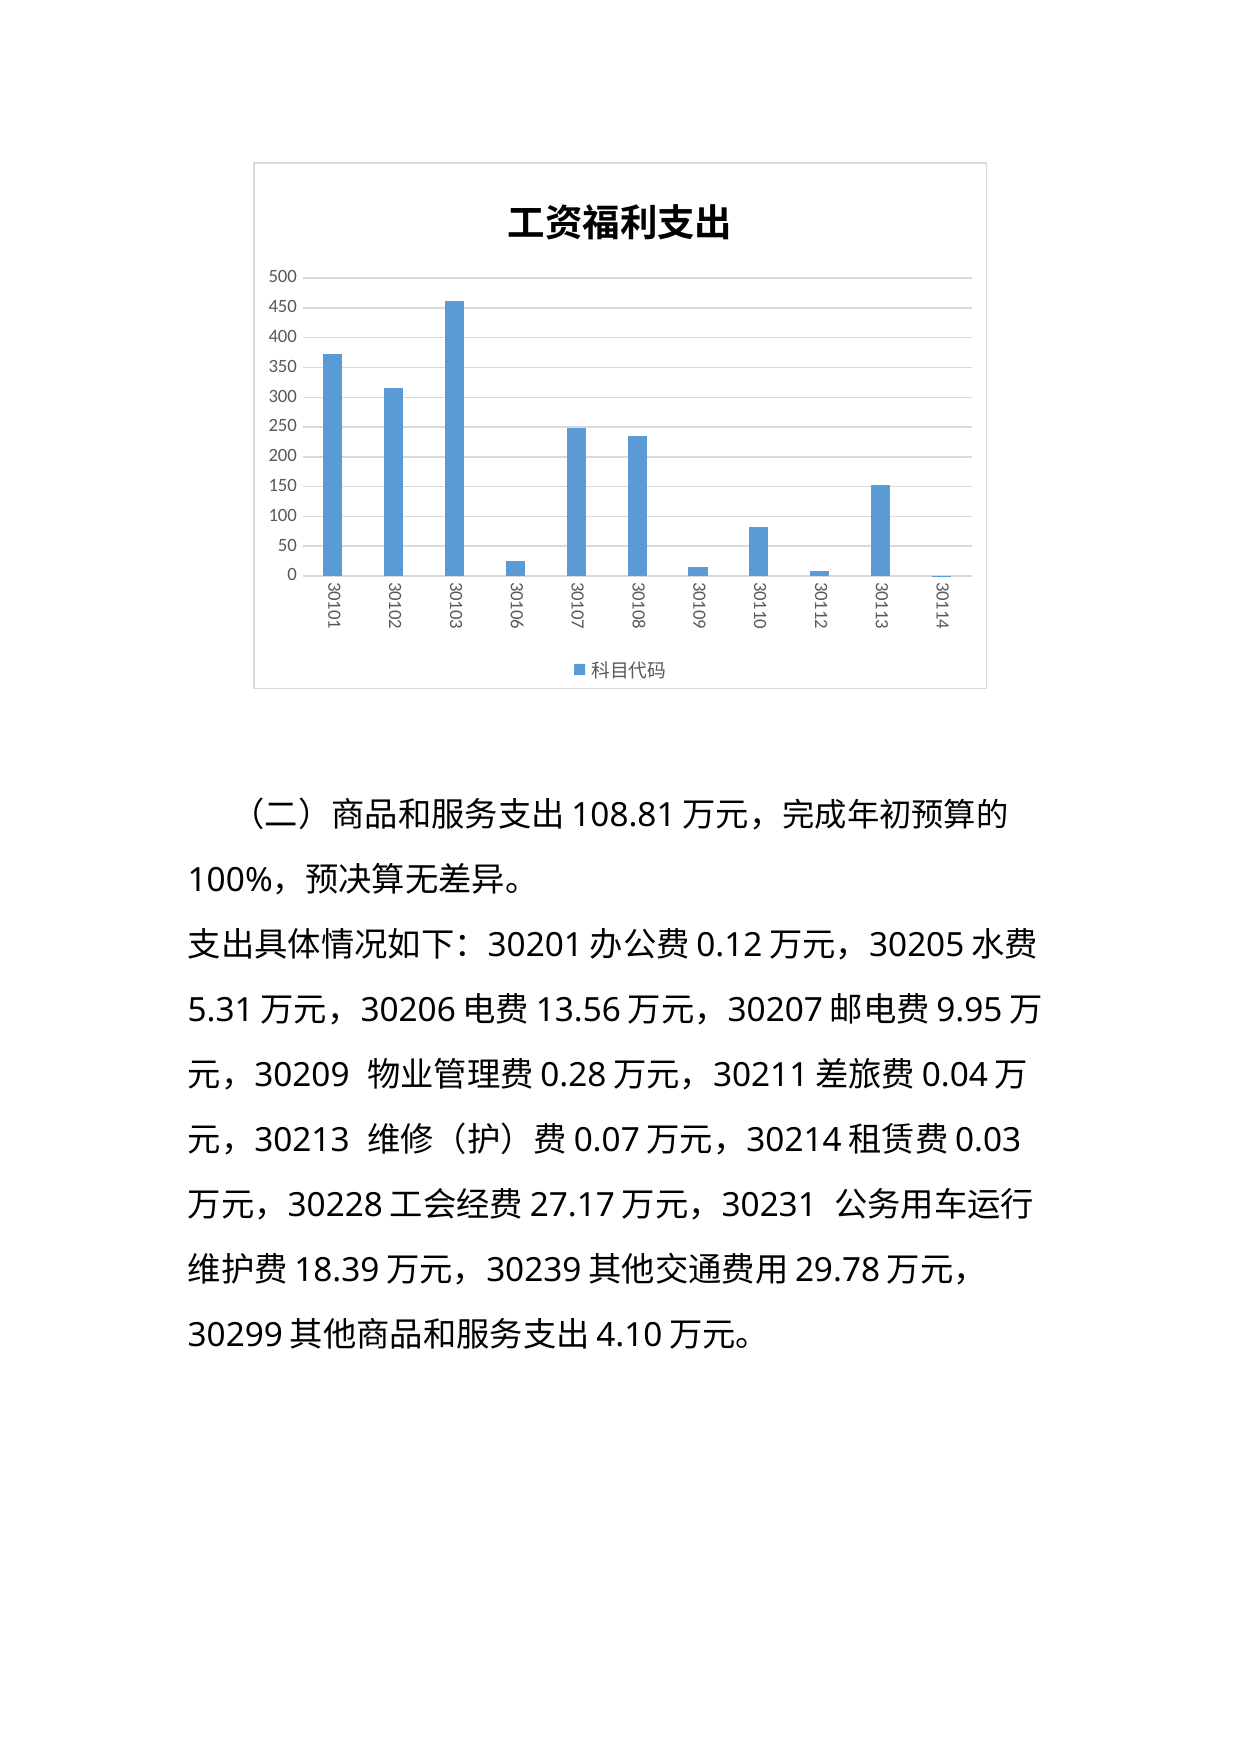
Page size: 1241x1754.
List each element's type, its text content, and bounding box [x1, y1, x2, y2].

text 支出具体情况如下：30201办公费0.12万元，30205水费5.31万元，30206电费13.56万元，30207邮电费9.95万元，30209 物业管理费0.28万元，30211差旅费0.04万元，30213 维修（护）费0.07万元，30214租赁费0.03万元，30228工会经费27.17万元，30231 公务用车运行维护费18.39万元，30239其他交通费用29.78万元，30299其他商品和服务支出4.10万元。 [187, 909, 1053, 1364]
list 商品和服务支出108.81万元，完成年初预算的100%，预决算无差异。 [187, 779, 1053, 909]
